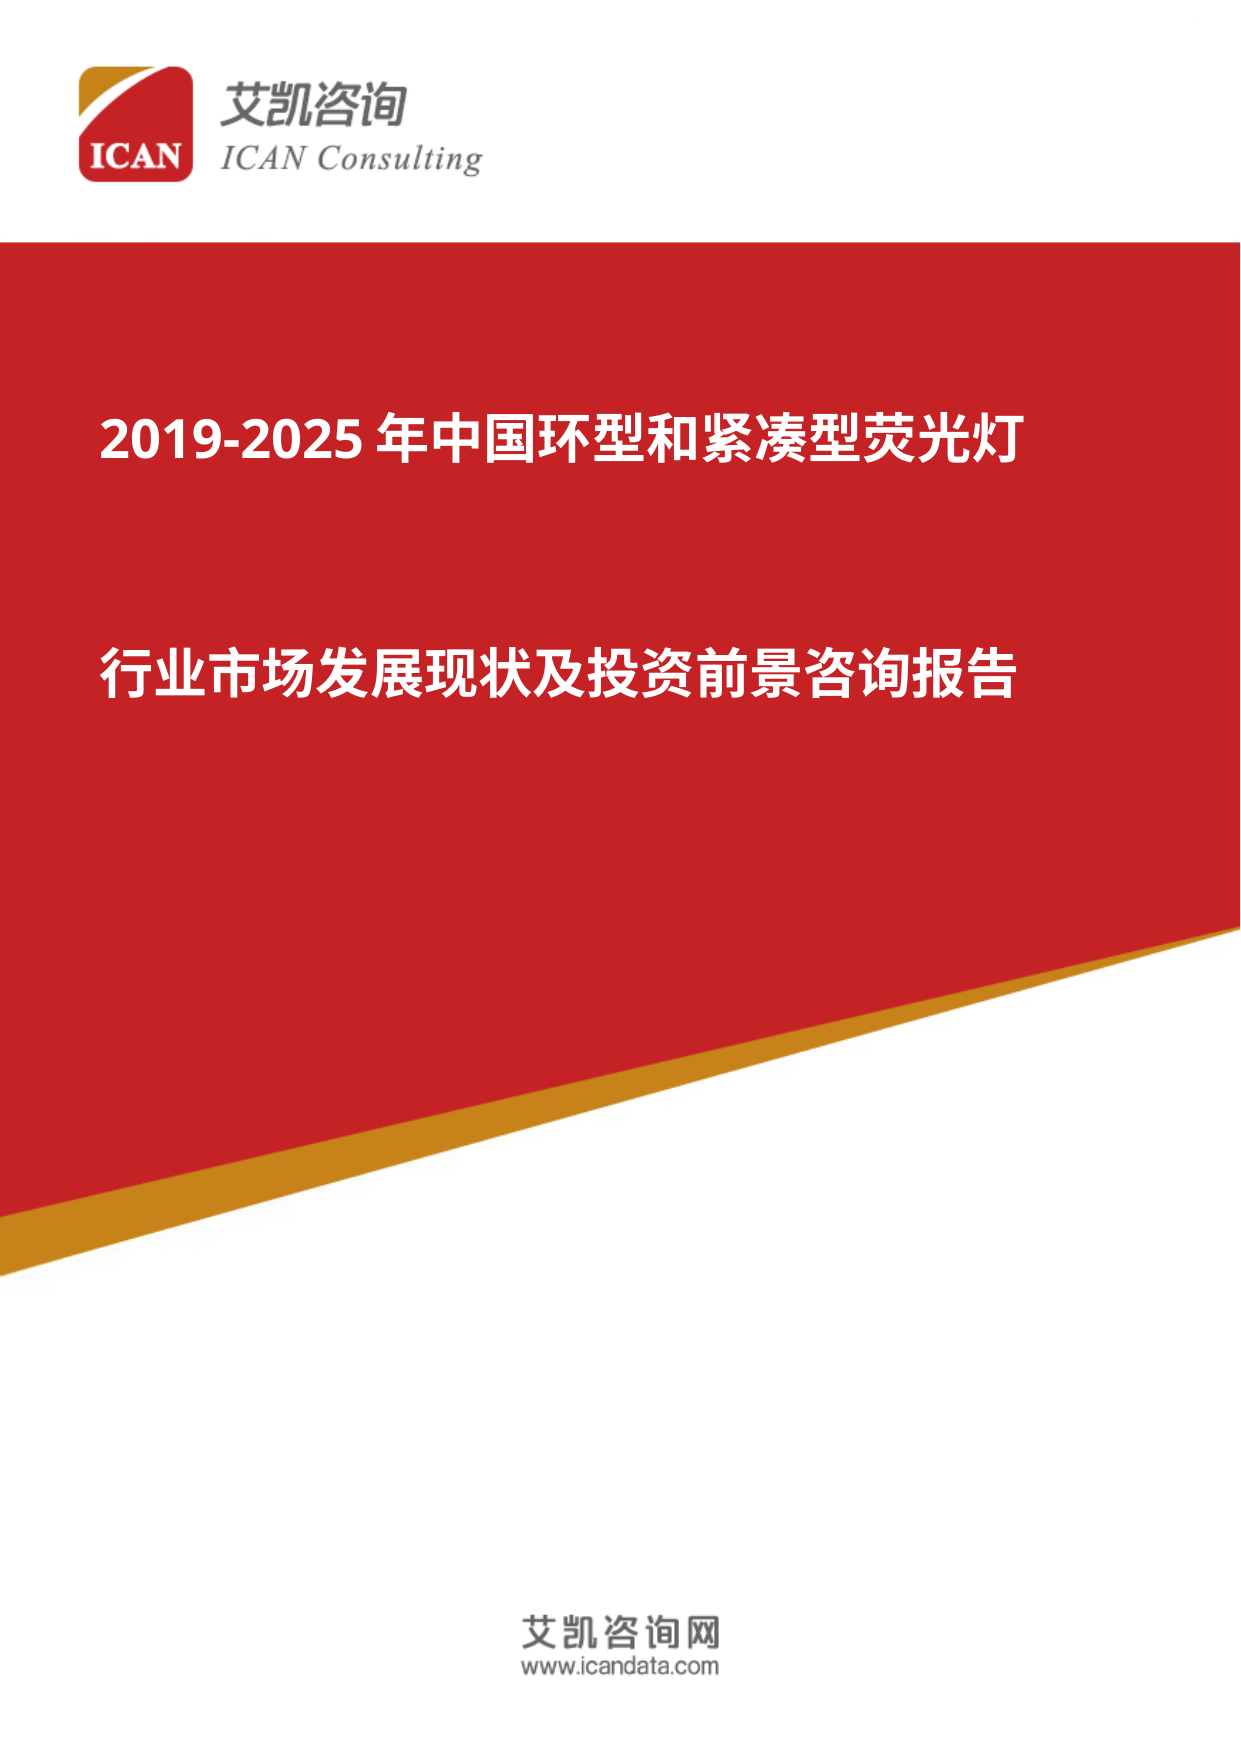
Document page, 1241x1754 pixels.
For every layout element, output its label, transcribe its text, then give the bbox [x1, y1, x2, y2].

picture [0, 5, 1241, 1754]
subtitle 2019-2025年中国环型和紧凑型荧光灯行业市场发展现状及投资前景咨询报告 [99, 386, 1053, 718]
